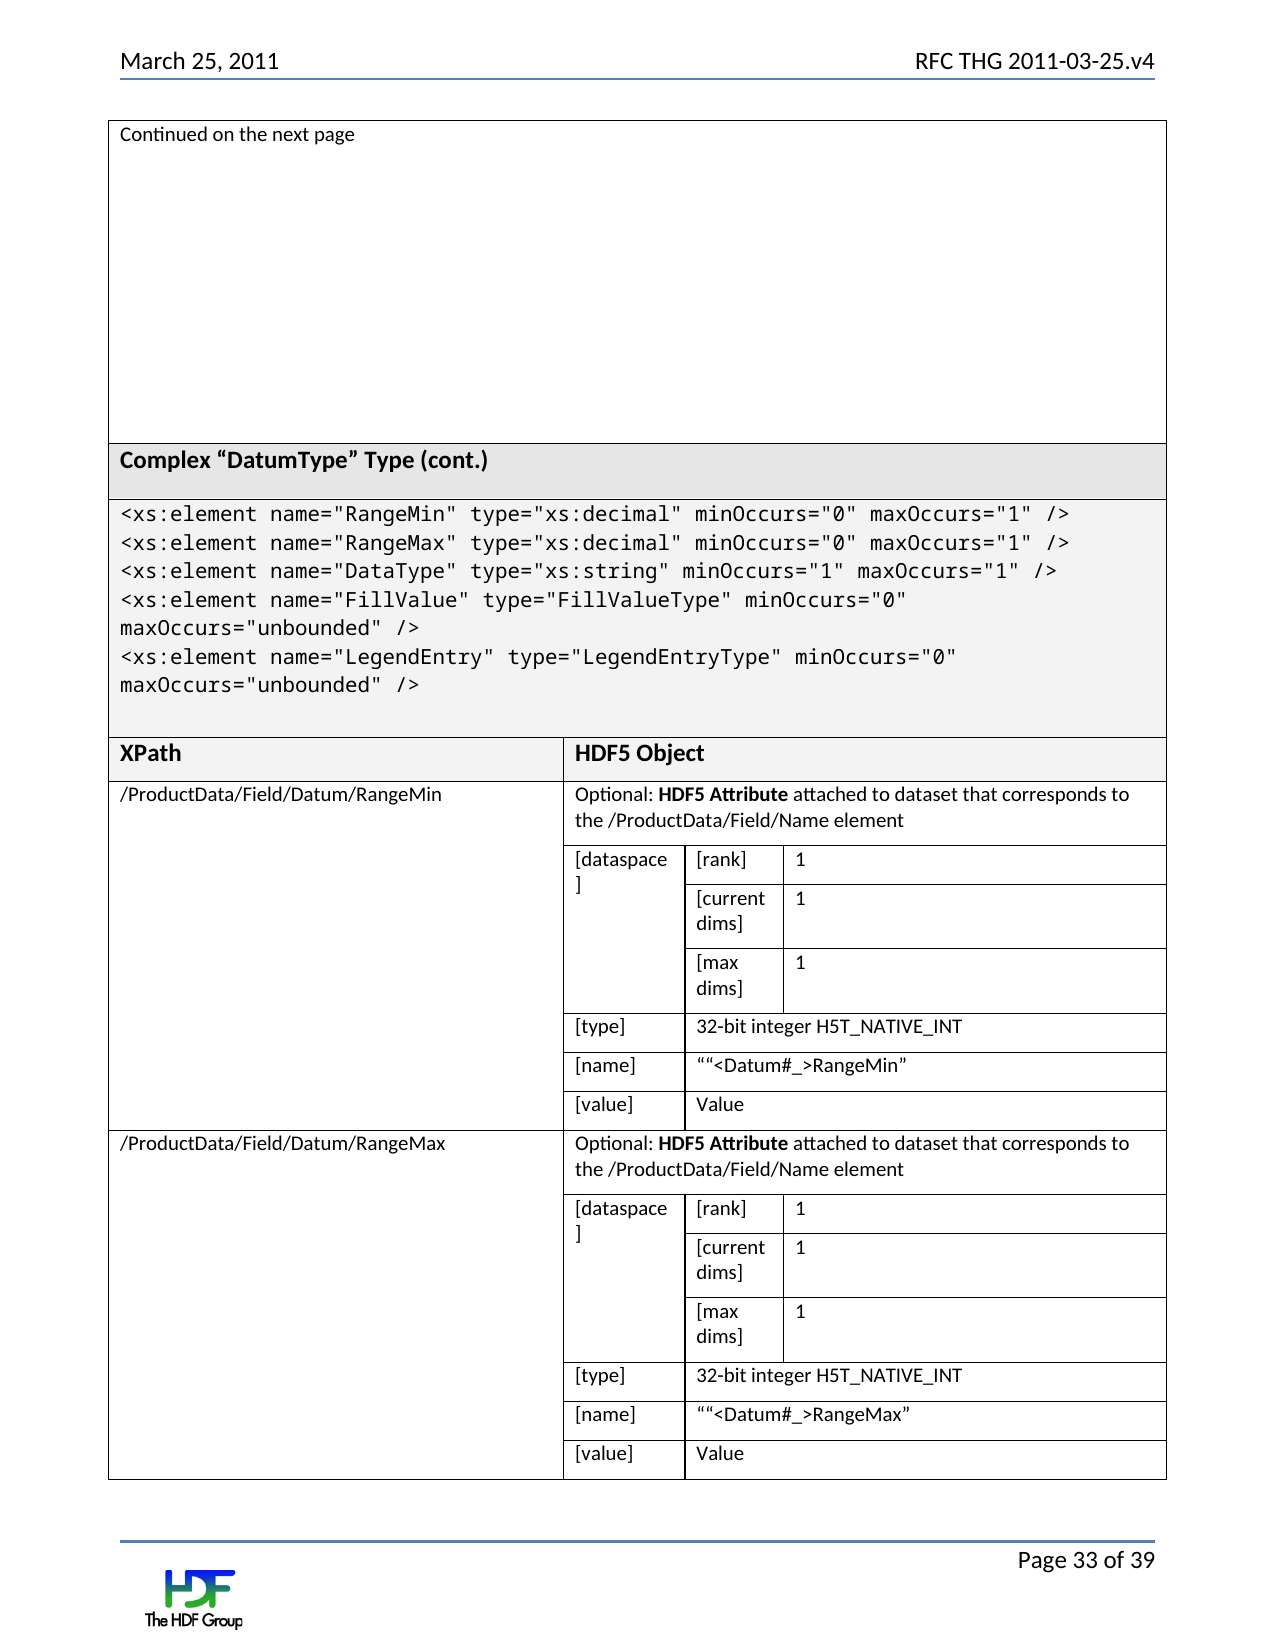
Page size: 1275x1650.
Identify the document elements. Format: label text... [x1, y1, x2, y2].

table_cell [value] [564, 1092, 684, 1129]
table_cell [max dims] [686, 949, 783, 1013]
table_cell XPath [109, 738, 563, 781]
table_cell ““<Datum#_>RangeMax” [686, 1402, 1166, 1439]
table_cell Continued on the next page [109, 121, 1166, 443]
table_cell 1 [784, 1298, 1166, 1362]
table_cell 1 [784, 1195, 1166, 1233]
table_cell [type] [564, 1363, 684, 1401]
table_cell <xs:element name="RangeMin" type="xs:decimal" minOccurs="0" maxOccurs="1" /> <xs:element name="RangeMax" type="xs:decimal" minOccurs="0" maxOccurs="1" /> <xs:element name="DataType" type="xs:string" minOccurs="1" maxOccurs="1" /> <xs:element name="FillValue" type="FillValueType" minOccurs="0" maxOccurs="unbounded" /> <xs:element name="LegendEntry" type="LegendEntryType" minOccurs="0" maxOccurs="unbounded" /> [109, 500, 1166, 737]
table_cell [value] [564, 1441, 684, 1478]
picture [145, 1570, 243, 1630]
table_cell [dataspace] [564, 846, 684, 1013]
table_cell Value [686, 1441, 1166, 1478]
table_cell [max dims] [686, 1298, 783, 1362]
table_cell 1 [784, 1234, 1166, 1297]
table_cell [current dims] [686, 885, 783, 948]
table_cell HDF5 Object [564, 738, 1166, 781]
table_cell /ProductData/Field/Datum/RangeMin [109, 782, 563, 1129]
table_cell [type] [564, 1014, 684, 1052]
table_cell [name] [564, 1402, 684, 1439]
table_cell Complex “DatumType” Type (cont.) [109, 444, 1166, 498]
table_cell 1 [784, 846, 1166, 884]
table_cell [name] [564, 1053, 684, 1091]
table_cell Value [686, 1092, 1166, 1129]
table_cell 1 [784, 949, 1166, 1013]
table_cell [rank] [686, 1195, 783, 1233]
table_cell Optional: HDF5 Attribute attached to dataset that corresponds to the /ProductData/Field/Name element [564, 782, 1166, 845]
table_cell [current dims] [686, 1234, 783, 1297]
table_cell 32-bit integer H5T_NATIVE_INT [686, 1363, 1166, 1401]
table_cell [rank] [686, 846, 783, 884]
table_cell /ProductData/Field/Datum/RangeMax [109, 1131, 563, 1478]
table_cell ““<Datum#_>RangeMin” [686, 1053, 1166, 1091]
table_cell Optional: HDF5 Attribute attached to dataset that corresponds to the /ProductData/Field/Name element [564, 1131, 1166, 1194]
table_cell 32-bit integer H5T_NATIVE_INT [686, 1014, 1166, 1052]
table_cell [dataspace] [564, 1195, 684, 1362]
table_cell 1 [784, 885, 1166, 948]
